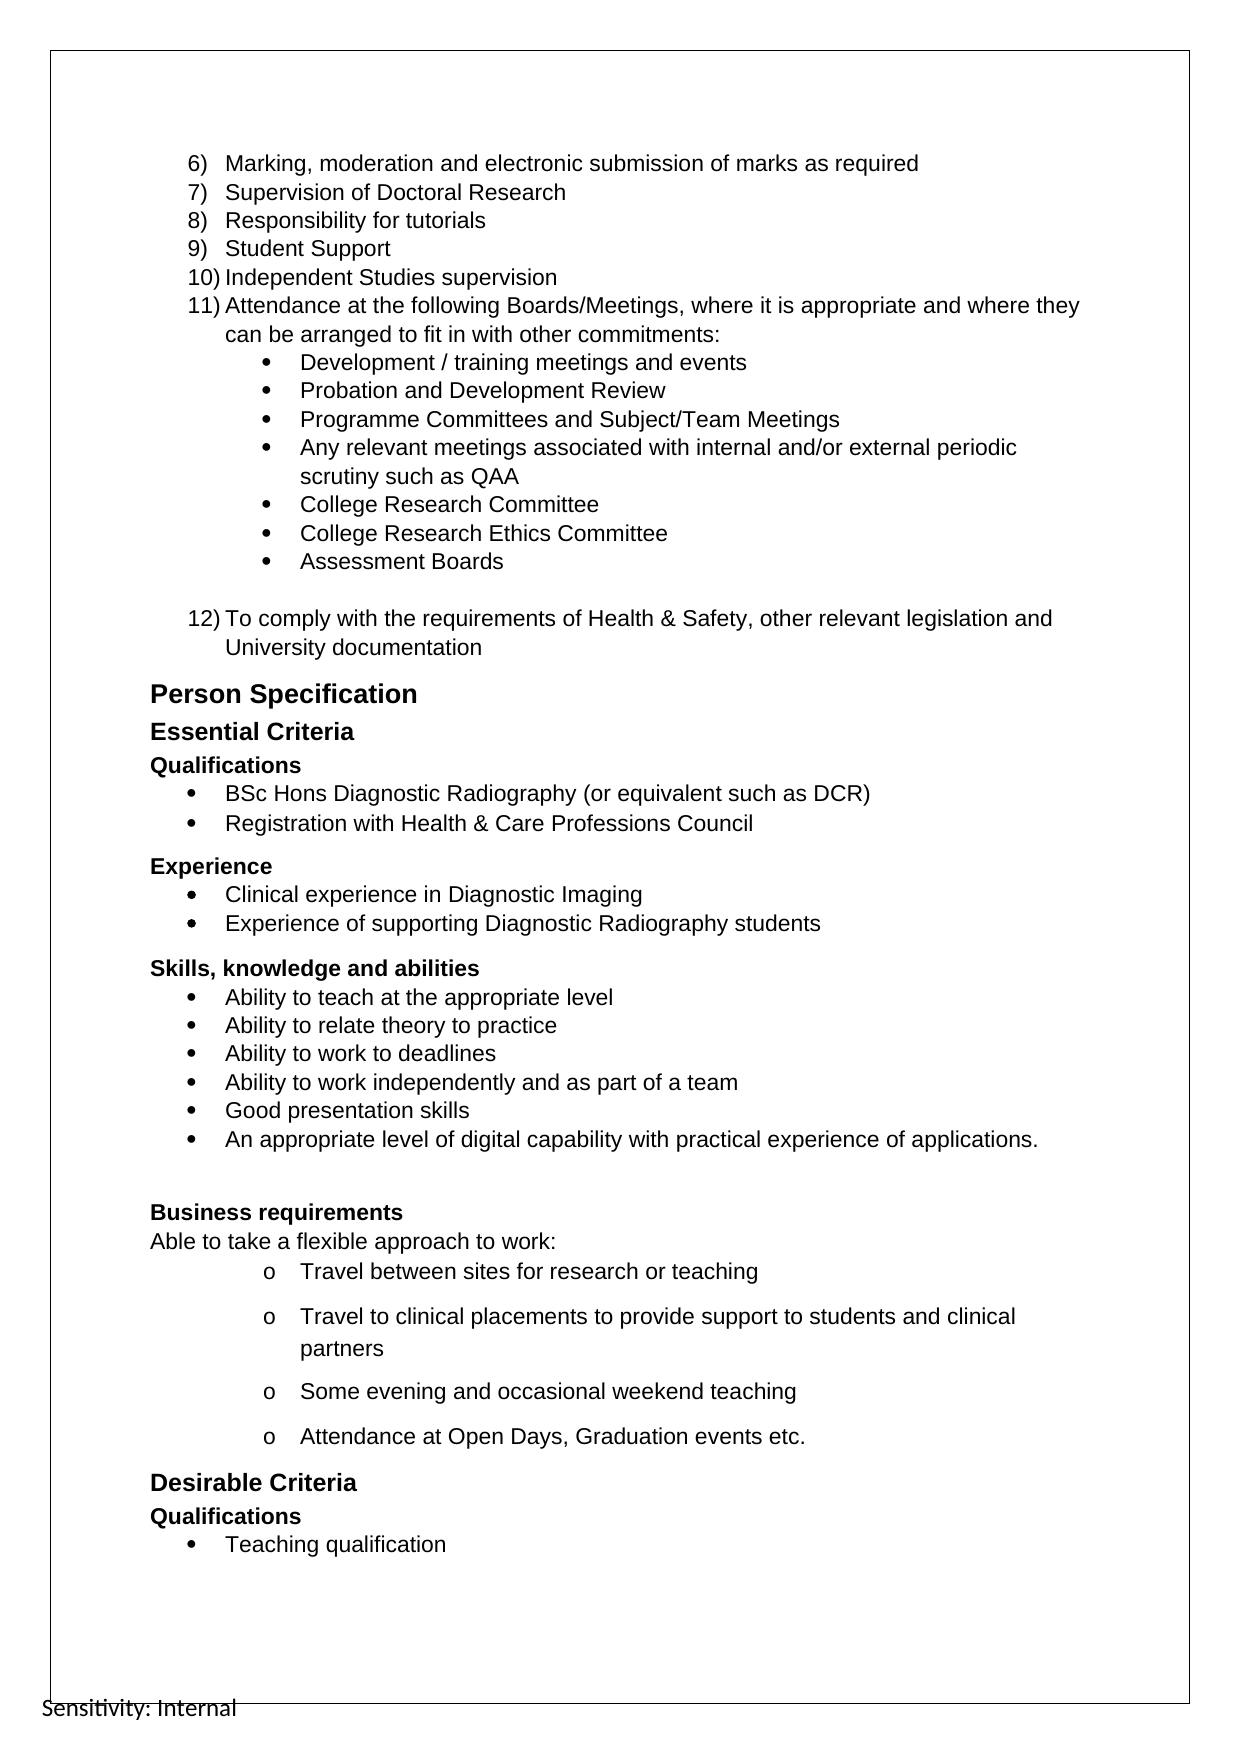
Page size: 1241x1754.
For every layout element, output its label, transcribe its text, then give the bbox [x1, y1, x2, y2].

subtitle Desirable Criteria [150, 1468, 1090, 1496]
list Travel between sites for research or teaching [262, 1258, 1090, 1286]
list College Research Committee [262, 491, 1090, 518]
list Ability to work to deadlines [187, 1040, 1090, 1067]
list Student Support [187, 235, 1090, 262]
subtitle Essential Criteria [150, 716, 1090, 745]
list Independent Studies supervision [187, 264, 1090, 290]
list BSc Hons Diagnostic Radiography (or equivalent such as DCR) [187, 780, 1090, 806]
list Ability to relate theory to practice [187, 1012, 1090, 1038]
list Any relevant meetings associated with internal and/or external periodic scrutiny such as QAA [262, 434, 1090, 489]
list Marking, moderation and electronic submission of marks as required [187, 150, 1090, 176]
list Some evening and occasional weekend teaching [262, 1378, 1090, 1406]
list College Research Ethics Committee [262, 520, 1090, 546]
list Good presentation skills [187, 1097, 1090, 1123]
list An appropriate level of digital capability with practical experience of applications. [187, 1126, 1090, 1152]
list Ability to work independently and as part of a team [187, 1069, 1090, 1095]
list Development / training meetings and events [262, 349, 1090, 375]
list Attendance at the following Boards/Meetings, where it is appropriate and where they can be arranged to fit in with other commitments: [187, 292, 1090, 347]
list Clinical experience in Diagnostic Imaging [187, 881, 1090, 908]
list Registration with Health & Care Professions Council [187, 810, 1090, 837]
list Responsibility for tutorials [187, 207, 1090, 233]
text Able to take a flexible approach to work: [150, 1228, 1090, 1254]
list Experience of supporting Diagnostic Radiography students [187, 910, 1090, 936]
subtitle Experience [150, 853, 1090, 879]
list Travel to clinical placements to provide support to students and clinical partners [262, 1303, 1090, 1361]
list Programme Committees and Subject/Team Meetings [262, 406, 1090, 432]
list Attendance at Open Days, Graduation events etc. [262, 1423, 1090, 1451]
list Supervision of Doctoral Research [187, 178, 1090, 205]
subtitle Business requirements [150, 1199, 1090, 1226]
subtitle Person Specification [150, 678, 1090, 710]
list To comply with the requirements of Health & Safety, other relevant legislation and University documentation [187, 605, 1090, 660]
list Assessment Boards [262, 548, 1090, 574]
list Probation and Development Review [262, 377, 1090, 404]
list Ability to teach at the appropriate level [187, 983, 1090, 1010]
list Teaching qualification [187, 1531, 1090, 1558]
subtitle Qualifications [150, 1503, 1090, 1529]
subtitle Skills, knowledge and abilities [150, 955, 1090, 981]
subtitle Qualifications [150, 752, 1090, 778]
